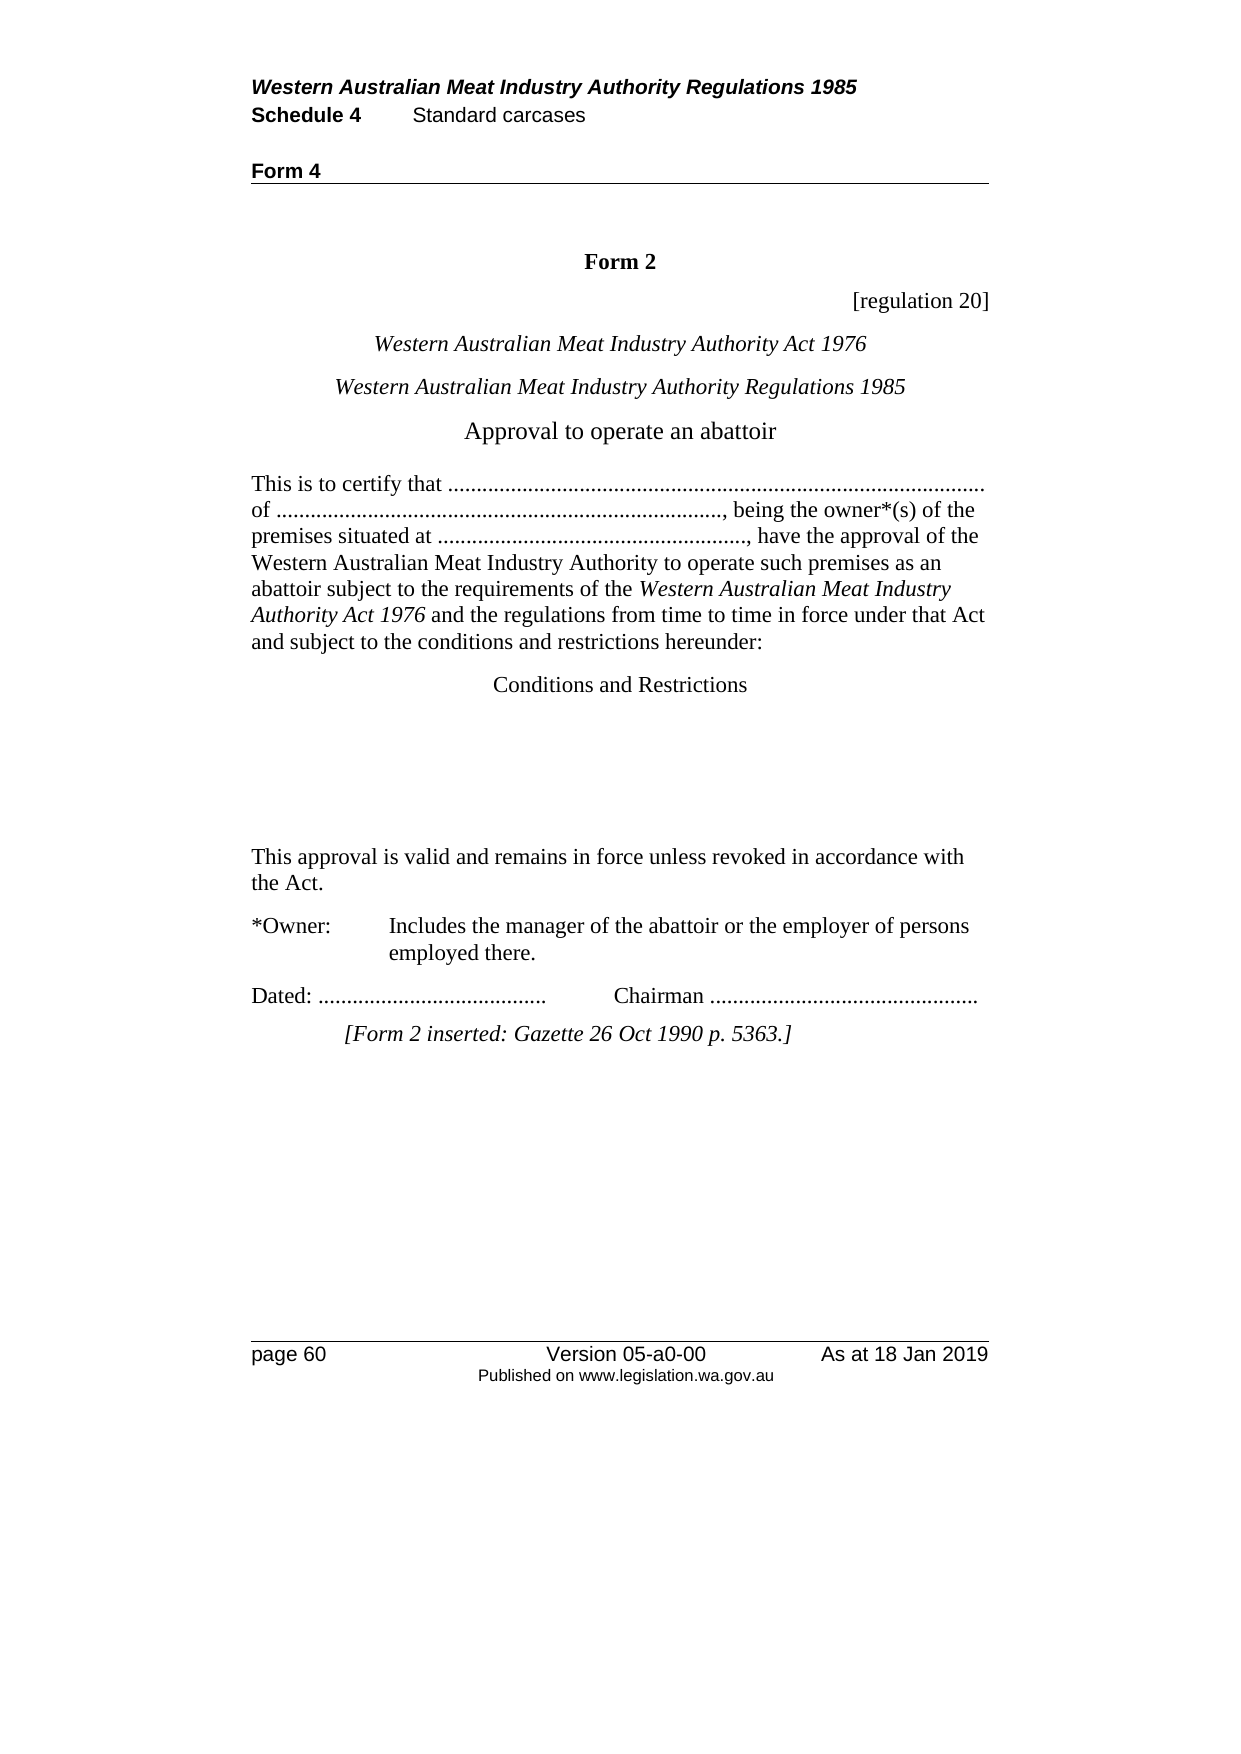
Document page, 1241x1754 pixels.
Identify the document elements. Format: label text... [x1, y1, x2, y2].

text This is to certify that .............................................................................................. of .............................................................................., being the owner*(s) of the premises situated at ......................................................, have the approval of the Western Australian Meat Industry Authority to operate such premises as an abattoir subject to the requirements of the Western Australian Meat Industry Authority Act 1976 and the regulations from time to time in force under that Act and subject to the conditions and restrictions hereunder: [251, 470, 989, 654]
text [regulation 20] [251, 287, 989, 313]
subtitle Approval to operate an abattoir [251, 416, 989, 445]
subtitle Western Australian Meat Industry Authority Regulations 1985 [251, 373, 989, 399]
text [Form 2 inserted: Gazette 26 Oct 1990 p. 5363.] [251, 1021, 989, 1047]
text *Owner: Includes the manager of the abattoir or the employer of persons employed there. [251, 912, 989, 965]
text This approval is valid and remains in force unless revoked in accordance with the Act. [251, 843, 989, 896]
subtitle Form 2 [251, 248, 989, 274]
text Dated: ........................................ Chairman ............................................... [251, 982, 989, 1008]
text Conditions and Restrictions [251, 671, 989, 697]
subtitle Western Australian Meat Industry Authority Act 1976 [251, 330, 989, 356]
